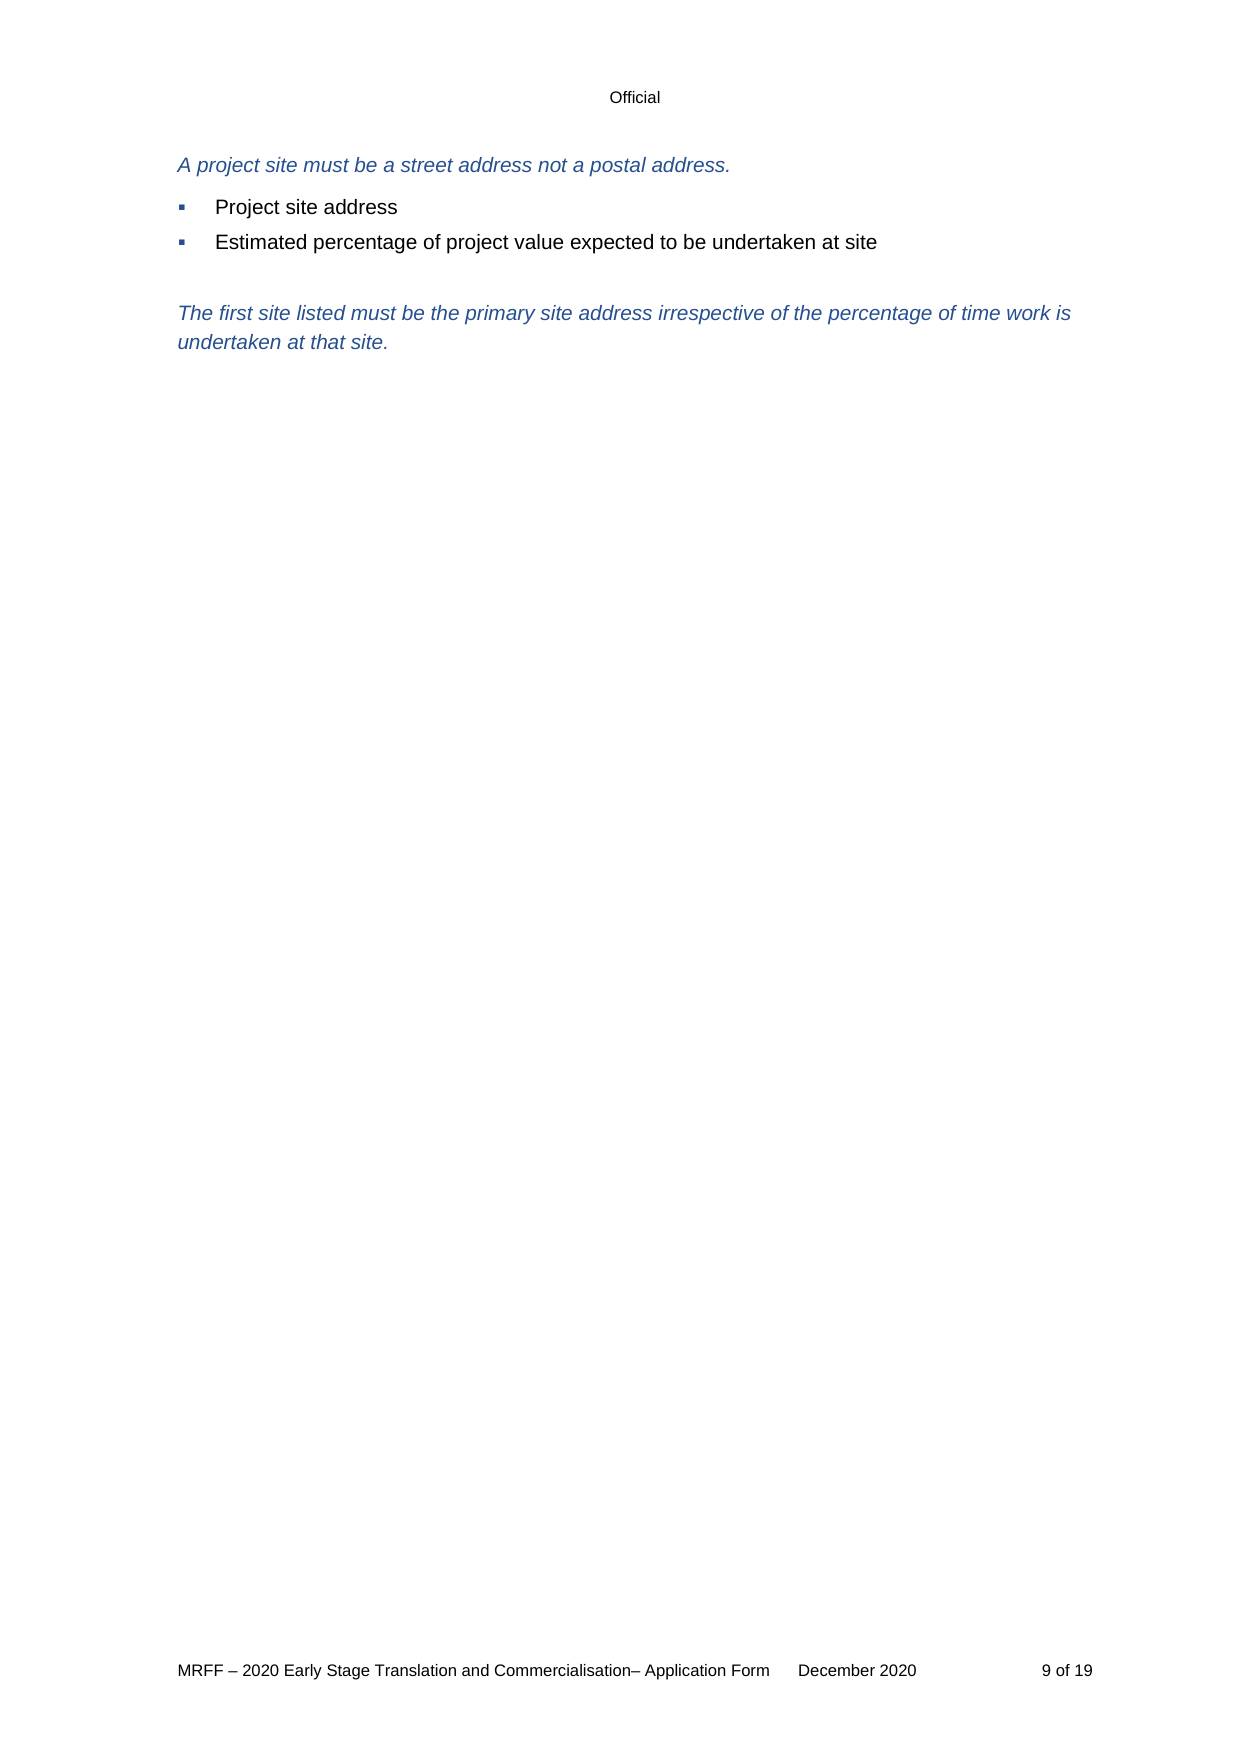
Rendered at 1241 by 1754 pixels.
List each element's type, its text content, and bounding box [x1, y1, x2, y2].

list Estimated percentage of project value expected to be undertaken at site [177, 225, 1092, 254]
text A project site must be a street address not a postal address. [177, 148, 1092, 177]
list Project site address [177, 189, 1092, 218]
list The first site listed must be the primary site address irrespective of the percentage of time work is undertaken at that site. [177, 296, 1092, 354]
